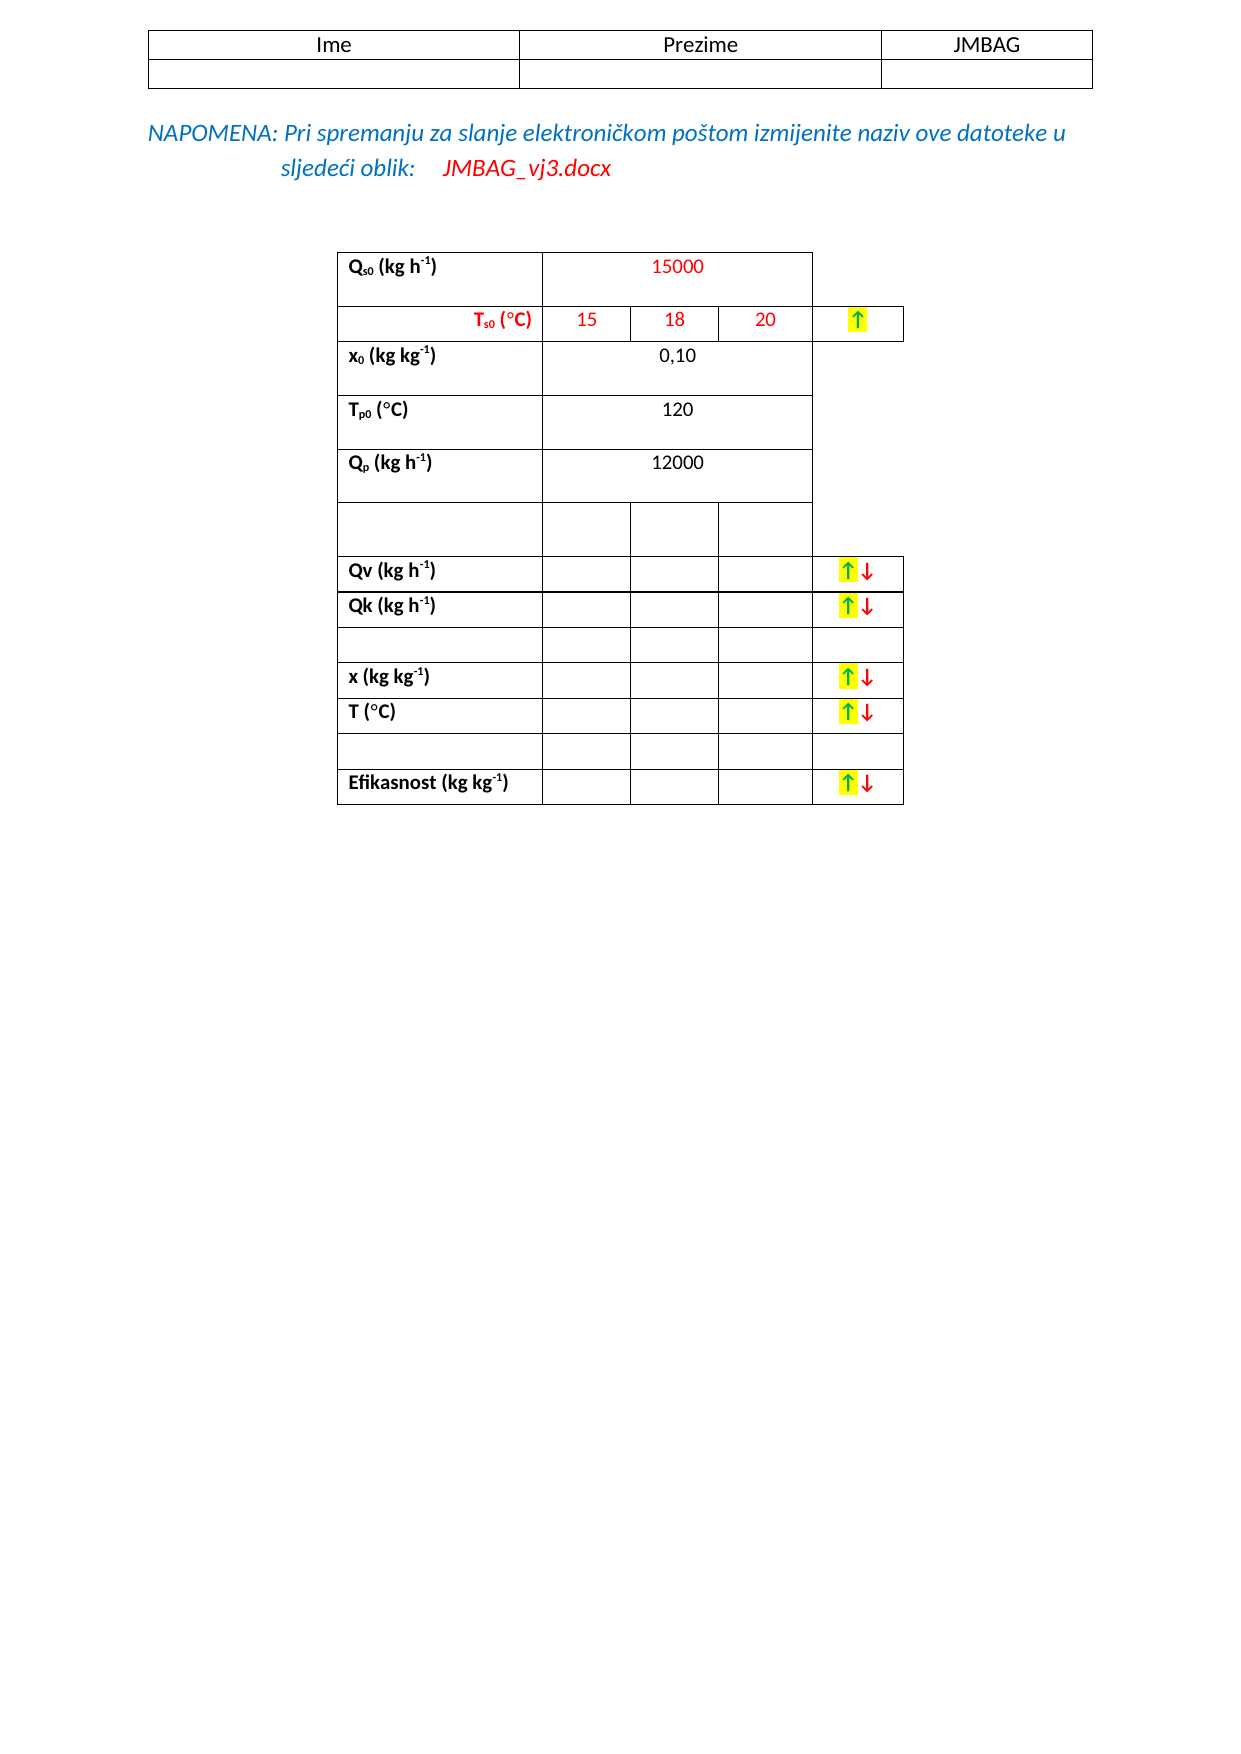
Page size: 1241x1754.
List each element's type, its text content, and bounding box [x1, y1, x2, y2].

table_cell [719, 593, 812, 627]
table_cell [719, 503, 812, 556]
table_cell ↑ [813, 307, 903, 341]
table_cell [719, 628, 812, 662]
table_cell [813, 628, 903, 662]
table_cell Qv (kg h-1) [338, 557, 542, 591]
table_cell [631, 557, 718, 591]
table_cell [543, 628, 630, 662]
table_cell [543, 734, 630, 768]
table_cell [631, 699, 718, 733]
table_cell x0 (kg kg-1) [338, 342, 542, 395]
table_cell Tp0 (°C) [338, 396, 542, 448]
table_cell Efikasnost (kg kg-1) [338, 770, 542, 804]
table_cell [631, 503, 718, 556]
table_cell [719, 734, 812, 768]
table_cell [543, 593, 630, 627]
table_cell 20 [719, 307, 812, 341]
table_cell [543, 699, 630, 733]
table_cell [719, 557, 812, 591]
table_cell T (°C) [338, 699, 542, 733]
table_cell [719, 663, 812, 698]
table_cell [719, 770, 812, 804]
table_cell [631, 663, 718, 698]
table_cell [338, 734, 542, 768]
table_cell [338, 628, 542, 662]
text NAPOMENA: Pri spremanju za slanje elektroničkom poštom izmijenite naziv ove datoteke u sljedeći oblik: JMBAG_vj3.docx [148, 117, 1093, 182]
table_cell ↑↓ [813, 663, 903, 698]
table_cell [543, 557, 630, 591]
table_cell ↑↓ [813, 557, 903, 591]
table_cell [631, 628, 718, 662]
table_cell Ts0 (°C) [338, 307, 542, 341]
table_cell x (kg kg-1) [338, 663, 542, 698]
table_cell [631, 734, 718, 768]
table_cell ↑↓ [813, 593, 903, 627]
table_cell [631, 770, 718, 804]
table_cell [813, 734, 903, 768]
table_cell [543, 663, 630, 698]
table_cell ↑↓ [813, 699, 903, 733]
table_cell [543, 503, 630, 556]
table_cell 15 [543, 307, 630, 341]
table_cell [338, 503, 542, 556]
table_cell 18 [631, 307, 718, 341]
table_cell 12000 [543, 450, 812, 502]
table_cell 120 [543, 396, 812, 448]
table_cell [719, 699, 812, 733]
table_cell Qp (kg h-1) [338, 450, 542, 502]
table_cell Qk (kg h-1) [338, 593, 542, 627]
table_cell ↑↓ [813, 770, 903, 804]
table_cell 0,10 [543, 342, 812, 395]
table_cell [543, 770, 630, 804]
table_header 15000 [543, 253, 812, 306]
table_header Qs0 (kg h-1) [338, 253, 542, 306]
table_cell [631, 593, 718, 627]
